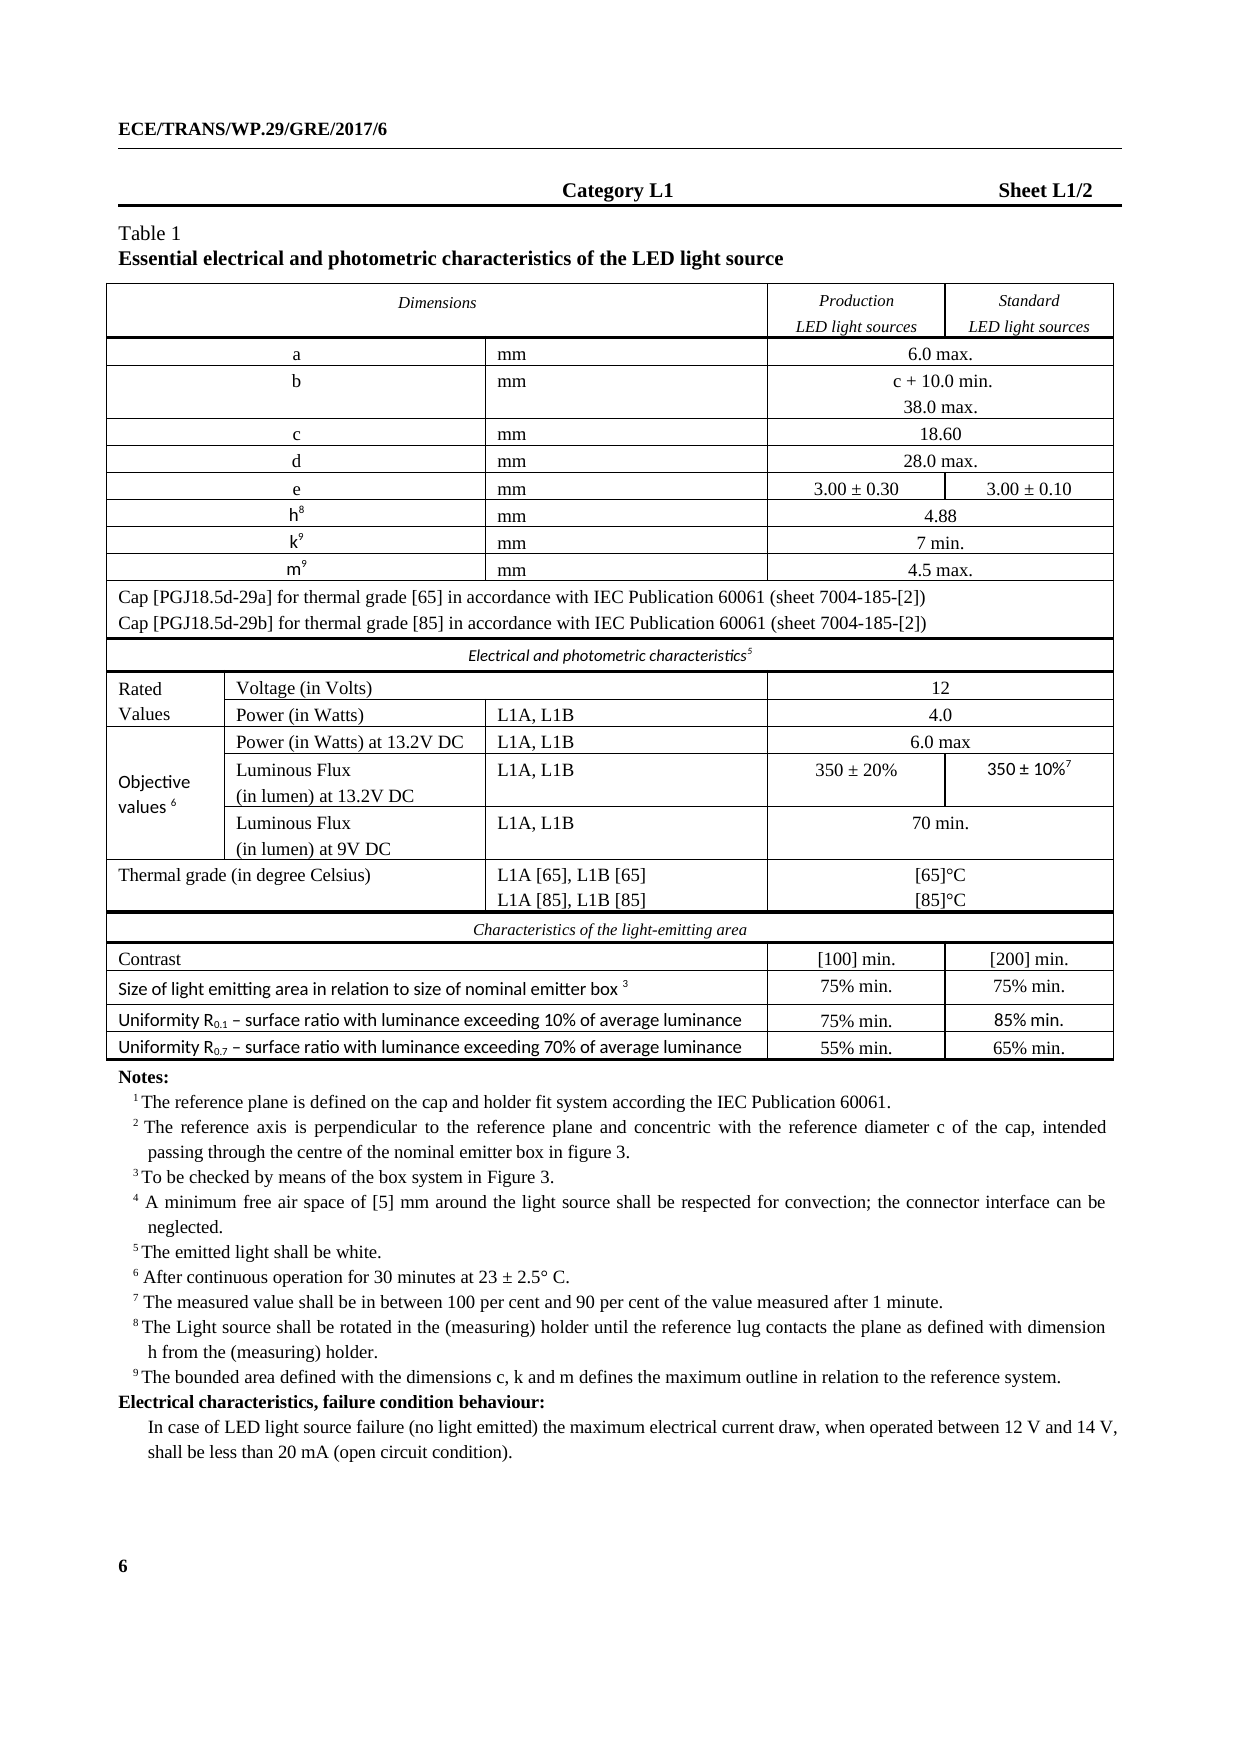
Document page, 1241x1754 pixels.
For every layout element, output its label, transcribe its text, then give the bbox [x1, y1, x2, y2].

text Essential electrical and photometric characteristics of the LED light source [118, 245, 1122, 270]
table_cell 70 min. [768, 807, 1113, 859]
table_cell [200] min. [946, 944, 1113, 970]
table_cell 75% min. [946, 971, 1113, 1004]
table_cell m9 [107, 554, 485, 580]
text Notes: [118, 1063, 1004, 1088]
text 5 The emitted light shall be white. [133, 1238, 1107, 1263]
text 1 The reference plane is defined on the cap and holder fit system according the IEC Publication 60061. [133, 1088, 1107, 1113]
table_cell mm [486, 366, 767, 418]
table_cell mm [486, 500, 767, 526]
text In case of LED light source failure (no light emitted) the maximum electrical current draw, when operated between 12 V and 14 V, shall be less than 20 mA (open circuit condition). [148, 1413, 1122, 1463]
table_cell 350 ± 10%7 [946, 754, 1113, 806]
table_cell mm [486, 419, 767, 445]
table_cell 75% min. [768, 1005, 944, 1031]
table_cell 65% min. [946, 1032, 1113, 1058]
table_cell mm [486, 554, 767, 580]
table_cell Size of light emitting area in relation to size of nominal emitter box 3 [107, 971, 767, 1004]
table_cell mm [486, 446, 767, 472]
table_cell 6.0 max [768, 727, 1113, 753]
table_header Production LED light sources [768, 284, 944, 336]
text 6 After continuous operation for 30 minutes at 23 ± 2.5° C. [133, 1263, 1107, 1288]
text 2 The reference axis is perpendicular to the reference plane and concentric with the reference diameter c of the cap, intended passing through the centre of the nominal emitter box in figure 3. [133, 1113, 1107, 1163]
table_cell L1A, L1B [486, 807, 767, 859]
table_cell c [107, 419, 485, 445]
text 3 To be checked by means of the box system in Figure 3. [133, 1163, 1107, 1188]
table_cell L1A, L1B [486, 754, 767, 806]
text 9 The bounded area defined with the dimensions c, k and m defines the maximum outline in relation to the reference system. [133, 1363, 1107, 1388]
table_cell Voltage (in Volts) [225, 673, 767, 699]
table_cell Luminous Flux (in lumen) at 9V DC [225, 807, 485, 859]
table_cell 75% min. [768, 971, 944, 1004]
table_cell 55% min. [768, 1032, 944, 1058]
table_cell L1A, L1B [486, 700, 767, 726]
table_cell Thermal grade (in degree Celsius) [107, 860, 485, 910]
table_cell a [107, 339, 485, 365]
table_cell 3.00 ± 0.10 [946, 473, 1113, 499]
table_cell 28.0 max. [768, 446, 1113, 472]
table_cell 18.60 [768, 419, 1113, 445]
table_cell Power (in Watts) [225, 700, 485, 726]
table_cell e [107, 473, 485, 499]
table_cell h8 [107, 500, 485, 526]
table_cell Cap [PGJ18.5d-29a] for thermal grade [65] in accordance with IEC Publication 60061 (sheet 7004-185-[2]) Cap [PGJ18.5d-29b] for thermal grade [85] in accordance with IEC Publication 60061 (sheet 7004-185-[2]) [107, 581, 1113, 637]
table_cell Uniformity R0.1 – surface ratio with luminance exceeding 10% of average luminance [107, 1005, 767, 1031]
table_cell c + 10.0 min. 38.0 max. [768, 366, 1113, 418]
table_cell [65]°C [85]°C [768, 860, 1113, 910]
table_cell Luminous Flux (in lumen) at 13.2V DC [225, 754, 485, 806]
table_cell [100] min. [768, 944, 944, 970]
table_cell mm [486, 527, 767, 553]
table_cell Objective values 6 [107, 727, 224, 859]
table_header Dimensions [107, 284, 767, 336]
table_cell 3.00 ± 0.30 [768, 473, 944, 499]
table_cell Power (in Watts) at 13.2V DC [225, 727, 485, 753]
table_cell Electrical and photometric characteristics5 [107, 640, 1113, 670]
text 4 A minimum free air space of [5] mm around the light source shall be respected for convection; the connector interface can be neglected. [133, 1188, 1107, 1238]
table_cell 85% min. [946, 1005, 1113, 1031]
table_cell Characteristics of the light-emitting area [107, 914, 1113, 941]
table_cell L1A [65], L1B [65] L1A [85], L1B [85] [486, 860, 767, 910]
table_cell Rated Values [107, 673, 224, 726]
table_cell mm [486, 339, 767, 365]
table_cell 4.5 max. [768, 554, 1113, 580]
table_cell b [107, 366, 485, 418]
table_cell mm [486, 473, 767, 499]
text Category L1 Sheet L1/2 [118, 177, 1122, 204]
text 7 The measured value shall be in between 100 per cent and 90 per cent of the value measured after 1 minute. [133, 1288, 1107, 1313]
table_cell k9 [107, 527, 485, 553]
table_cell Contrast [107, 944, 767, 970]
table_cell 12 [768, 673, 1113, 699]
table_cell d [107, 446, 485, 472]
table_cell 350 ± 20% [768, 754, 944, 806]
table_cell 7 min. [768, 527, 1113, 553]
table_cell Uniformity R0.7 – surface ratio with luminance exceeding 70% of average luminance [107, 1032, 767, 1058]
text 8 The Light source shall be rotated in the (measuring) holder until the reference lug contacts the plane as defined with dimension h from the (measuring) holder. [133, 1313, 1107, 1363]
table_cell L1A, L1B [486, 727, 767, 753]
text Electrical characteristics, failure condition behaviour: [118, 1388, 1122, 1413]
table_cell 4.0 [768, 700, 1113, 726]
table_cell 6.0 max. [768, 339, 1113, 365]
text Table 1 [118, 220, 1122, 245]
table_cell 4.88 [768, 500, 1113, 526]
table_header Standard LED light sources [946, 284, 1113, 336]
